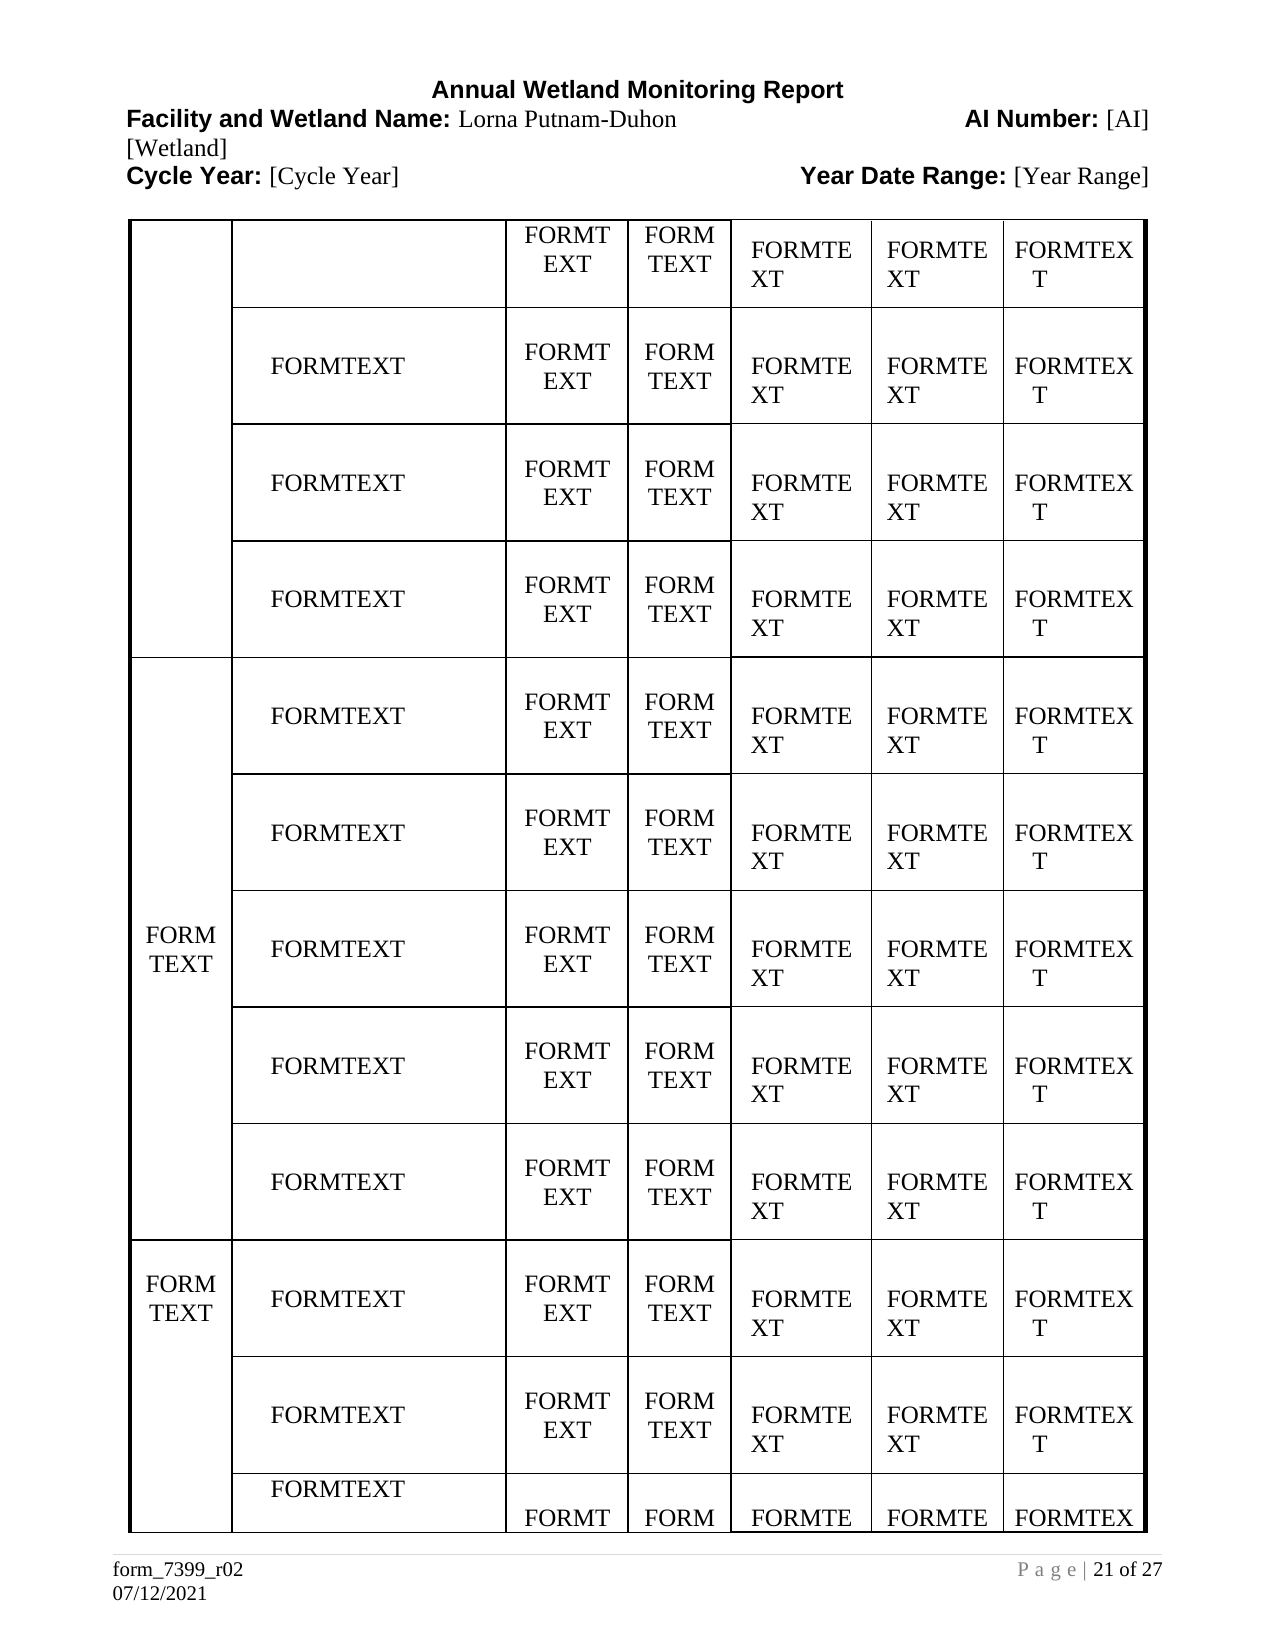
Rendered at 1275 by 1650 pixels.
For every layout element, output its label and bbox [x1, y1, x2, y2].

table_cell [1004, 658, 1143, 773]
table_cell [507, 1241, 627, 1356]
table_cell [732, 891, 871, 1006]
table_cell [507, 1124, 627, 1239]
table_cell [1004, 1007, 1143, 1123]
table_cell [233, 542, 505, 656]
table_cell [872, 541, 1003, 656]
table_cell [732, 658, 871, 773]
table_cell [507, 891, 627, 1006]
table_cell [872, 1240, 1003, 1356]
table_cell [732, 774, 871, 889]
table_cell [629, 308, 730, 423]
table_cell [233, 308, 505, 423]
table_cell [732, 1474, 871, 1531]
table_cell [872, 1357, 1003, 1472]
table_cell [233, 1008, 505, 1123]
table_cell [872, 308, 1003, 423]
table_cell [507, 1474, 627, 1531]
table_cell [1004, 1474, 1143, 1531]
table_cell [872, 658, 1003, 773]
table_cell [507, 542, 627, 656]
table_cell [1004, 541, 1143, 656]
table_cell [233, 775, 505, 889]
table_cell [629, 425, 730, 540]
table_cell [507, 1008, 627, 1123]
table_cell [732, 220, 871, 307]
table_cell [872, 220, 1003, 307]
table_cell [233, 1357, 505, 1472]
table_cell [872, 424, 1003, 540]
table_cell [1004, 1124, 1143, 1239]
table_cell [132, 658, 231, 1239]
table_cell [233, 1124, 505, 1239]
table_cell [629, 1474, 730, 1531]
table_cell [1004, 891, 1143, 1006]
table_cell [507, 425, 627, 540]
table_cell [629, 658, 730, 773]
table_cell [629, 542, 730, 656]
table_cell [732, 424, 871, 540]
table_cell [629, 891, 730, 1006]
table_cell [1004, 424, 1143, 540]
table_cell [732, 1124, 871, 1239]
table_cell [1004, 1357, 1143, 1472]
table_cell [233, 425, 505, 540]
table_cell [629, 1241, 730, 1356]
table_cell [732, 1007, 871, 1123]
table_cell [507, 308, 627, 423]
table_cell [1004, 774, 1143, 889]
table_cell [732, 1240, 871, 1356]
table_cell [233, 891, 505, 1006]
table_cell [507, 221, 627, 307]
table_cell [629, 775, 730, 889]
table_cell [872, 774, 1003, 889]
table_cell [629, 1124, 730, 1239]
table_cell [1004, 1240, 1143, 1356]
table_cell [507, 775, 627, 889]
table_cell [629, 1357, 730, 1472]
table_cell [233, 1241, 505, 1356]
table_cell [732, 308, 871, 423]
table_cell [1004, 308, 1143, 423]
table_cell [872, 1007, 1003, 1123]
table_cell [233, 658, 505, 773]
table_cell [629, 221, 730, 307]
table_cell [1004, 220, 1143, 307]
table_cell [507, 658, 627, 773]
table_cell [507, 1357, 627, 1472]
table_cell [233, 1474, 505, 1531]
table_cell [872, 1124, 1003, 1239]
table_cell [233, 221, 505, 307]
table_cell [629, 1008, 730, 1123]
table_cell [872, 891, 1003, 1006]
table_cell [732, 1357, 871, 1472]
table_cell [732, 541, 871, 656]
table_cell [872, 1474, 1003, 1531]
table_cell [132, 1241, 231, 1531]
